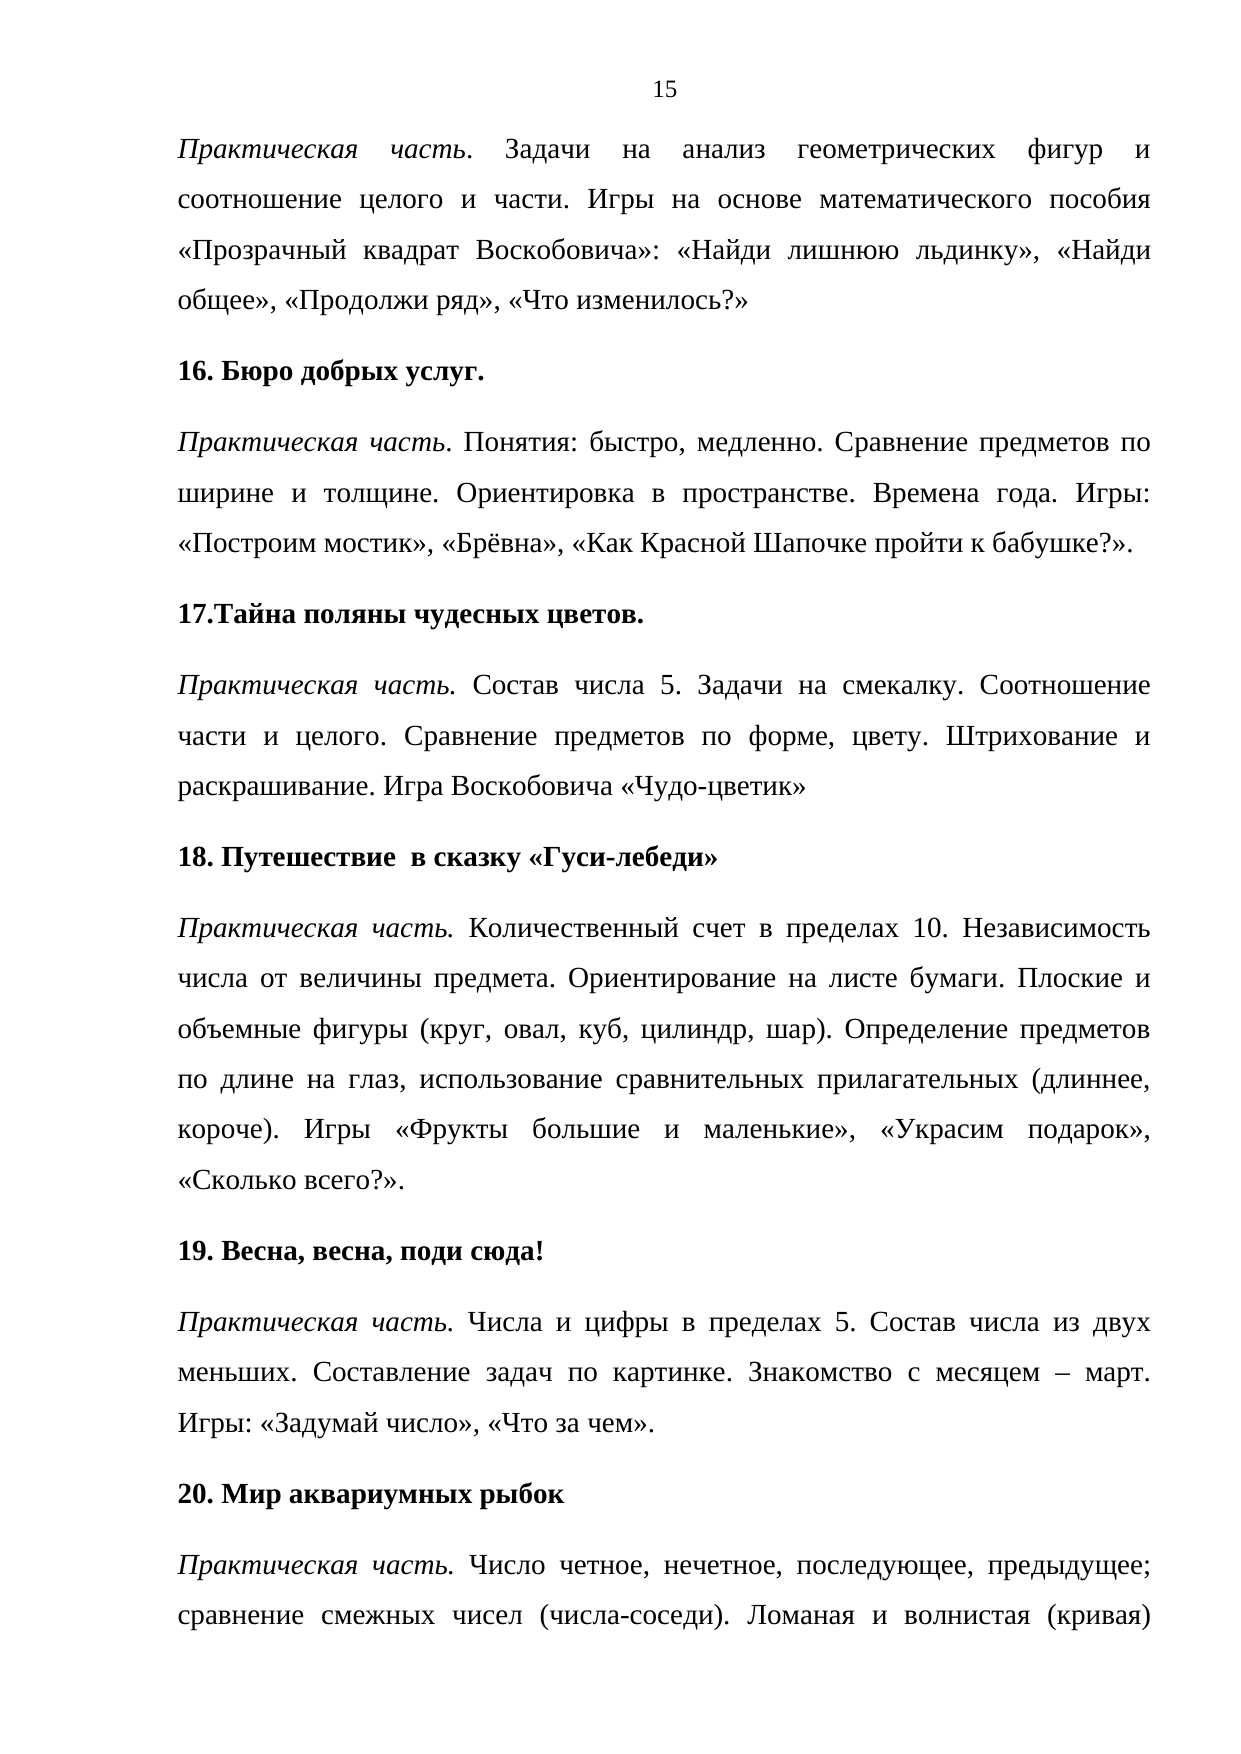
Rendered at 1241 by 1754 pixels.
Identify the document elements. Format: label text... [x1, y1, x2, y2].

text 18. Путешествие в сказку «Гуси-лебеди» [177, 839, 1152, 873]
text 20. Мир аквариумных рыбок [177, 1476, 1152, 1509]
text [177, 1547, 1152, 1631]
text Практическая часть. Числа и цифры в пределах 5. Состав числа из двух меньших. Составление задач по картинке. Знакомство с месяцем – март. Игры: «Задумай число», «Что за чем». [177, 1304, 1152, 1438]
text 17.Тайна поляны чудесных цветов. [177, 596, 1152, 630]
text Практическая часть. Количественный счет в пределах 10. Независимость числа от величины предмета. Ориентирование на листе бумаги. Плоские и объемные фигуры (круг, овал, куб, цилиндр, шар). Определение предметов по длине на глаз, использование сравнительных прилагательных (длиннее, короче). Игры «Фрукты большие и маленькие», «Украсим подарок», «Сколько всего?». [177, 910, 1152, 1195]
text 19. Весна, весна, поди сюда! [177, 1233, 1152, 1267]
text Практическая часть. Понятия: быстро, медленно. Сравнение предметов по ширине и толщине. Ориентировка в пространстве. Времена года. Игры: «Построим мостик», «Брёвна», «Как Красной Шапочке пройти к бабушке?». [177, 424, 1152, 559]
text Практическая часть. Состав числа 5. Задачи на смекалку. Соотношение части и целого. Сравнение предметов по форме, цвету. Штрихование и раскрашивание. Игра Воскобовича «Чудо-цветик» [177, 667, 1152, 802]
text Практическая часть. Задачи на анализ геометрических фигур и соотношение целого и части. Игры на основе математического пособия «Прозрачный квадрат Воскобовича»: «Найди лишнюю льдинку», «Найди общее», «Продолжи ряд», «Что изменилось?» [177, 131, 1152, 316]
text 16. Бюро добрых услуг. [177, 353, 1152, 387]
